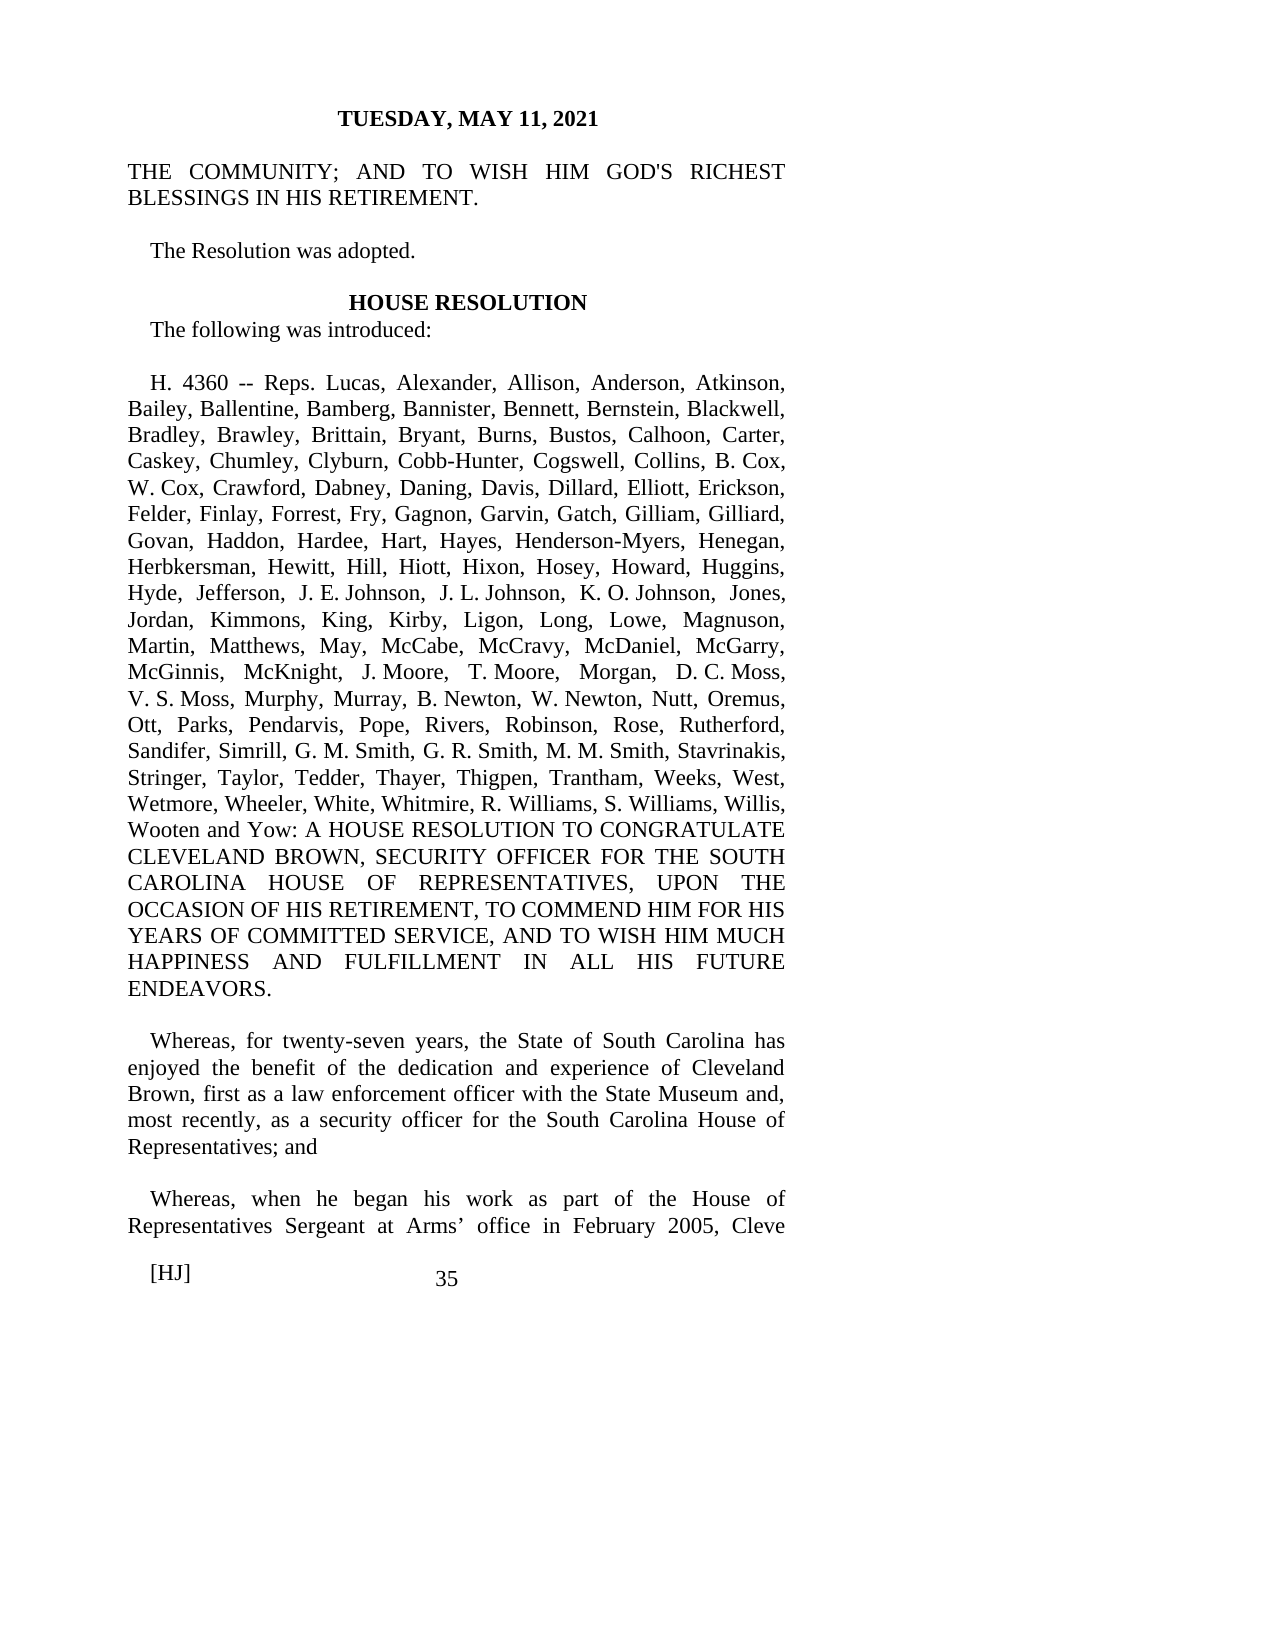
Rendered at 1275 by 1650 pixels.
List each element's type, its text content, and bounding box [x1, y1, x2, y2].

text H. 4360 -- Reps. Lucas, Alexander, Allison, Anderson, Atkinson, Bailey, Ballentine, Bamberg, Bannister, Bennett, Bernstein, Blackwell, Bradley, Brawley, Brittain, Bryant, Burns, Bustos, Calhoon, Carter, Caskey, Chumley, Clyburn, Cobb-Hunter, Cogswell, Collins, B. Cox, W. Cox, Crawford, Dabney, Daning, Davis, Dillard, Elliott, Erickson, Felder, Finlay, Forrest, Fry, Gagnon, Garvin, Gatch, Gilliam, Gilliard, Govan, Haddon, Hardee, Hart, Hayes, Henderson-Myers, Henegan, Herbkersman, Hewitt, Hill, Hiott, Hixon, Hosey, Howard, Huggins, Hyde, Jefferson, J. E. Johnson, J. L. Johnson, K. O. Johnson, Jones, Jordan, Kimmons, King, Kirby, Ligon, Long, Lowe, Magnuson, Martin, Matthews, May, McCabe, McCravy, McDaniel, McGarry, McGinnis, McKnight, J. Moore, T. Moore, Morgan, D. C. Moss, V. S. Moss, Murphy, Murray, B. Newton, W. Newton, Nutt, Oremus, Ott, Parks, Pendarvis, Pope, Rivers, Robinson, Rose, Rutherford, Sandifer, Simrill, G. M. Smith, G. R. Smith, M. M. Smith, Stavrinakis, Stringer, Taylor, Tedder, Thayer, Thigpen, Trantham, Weeks, West, Wetmore, Wheeler, White, Whitmire, R. Williams, S. Williams, Willis, Wooten and Yow: A HOUSE RESOLUTION TO CONGRATULATE CLEVELAND BROWN, SECURITY OFFICER FOR THE SOUTH CAROLINA HOUSE OF REPRESENTATIVES, UPON THE OCCASION OF HIS RETIREMENT, TO COMMEND HIM FOR HIS YEARS OF COMMITTED SERVICE, AND TO WISH HIM MUCH HAPPINESS AND FULFILLMENT IN ALL HIS FUTURE ENDEAVORS. [127, 368, 786, 1001]
text The Resolution was adopted. [127, 237, 786, 263]
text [127, 1186, 786, 1238]
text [127, 158, 786, 210]
text The following was introduced: [127, 316, 786, 342]
text Whereas, for twenty-seven years, the State of South Carolina has enjoyed the benefit of the dedication and experience of Cleveland Brown, first as a law enforcement officer with the State Museum and, most recently, as a security officer for the South Carolina House of Representatives; and [127, 1027, 786, 1159]
text HOUSE RESOLUTION [127, 289, 786, 316]
